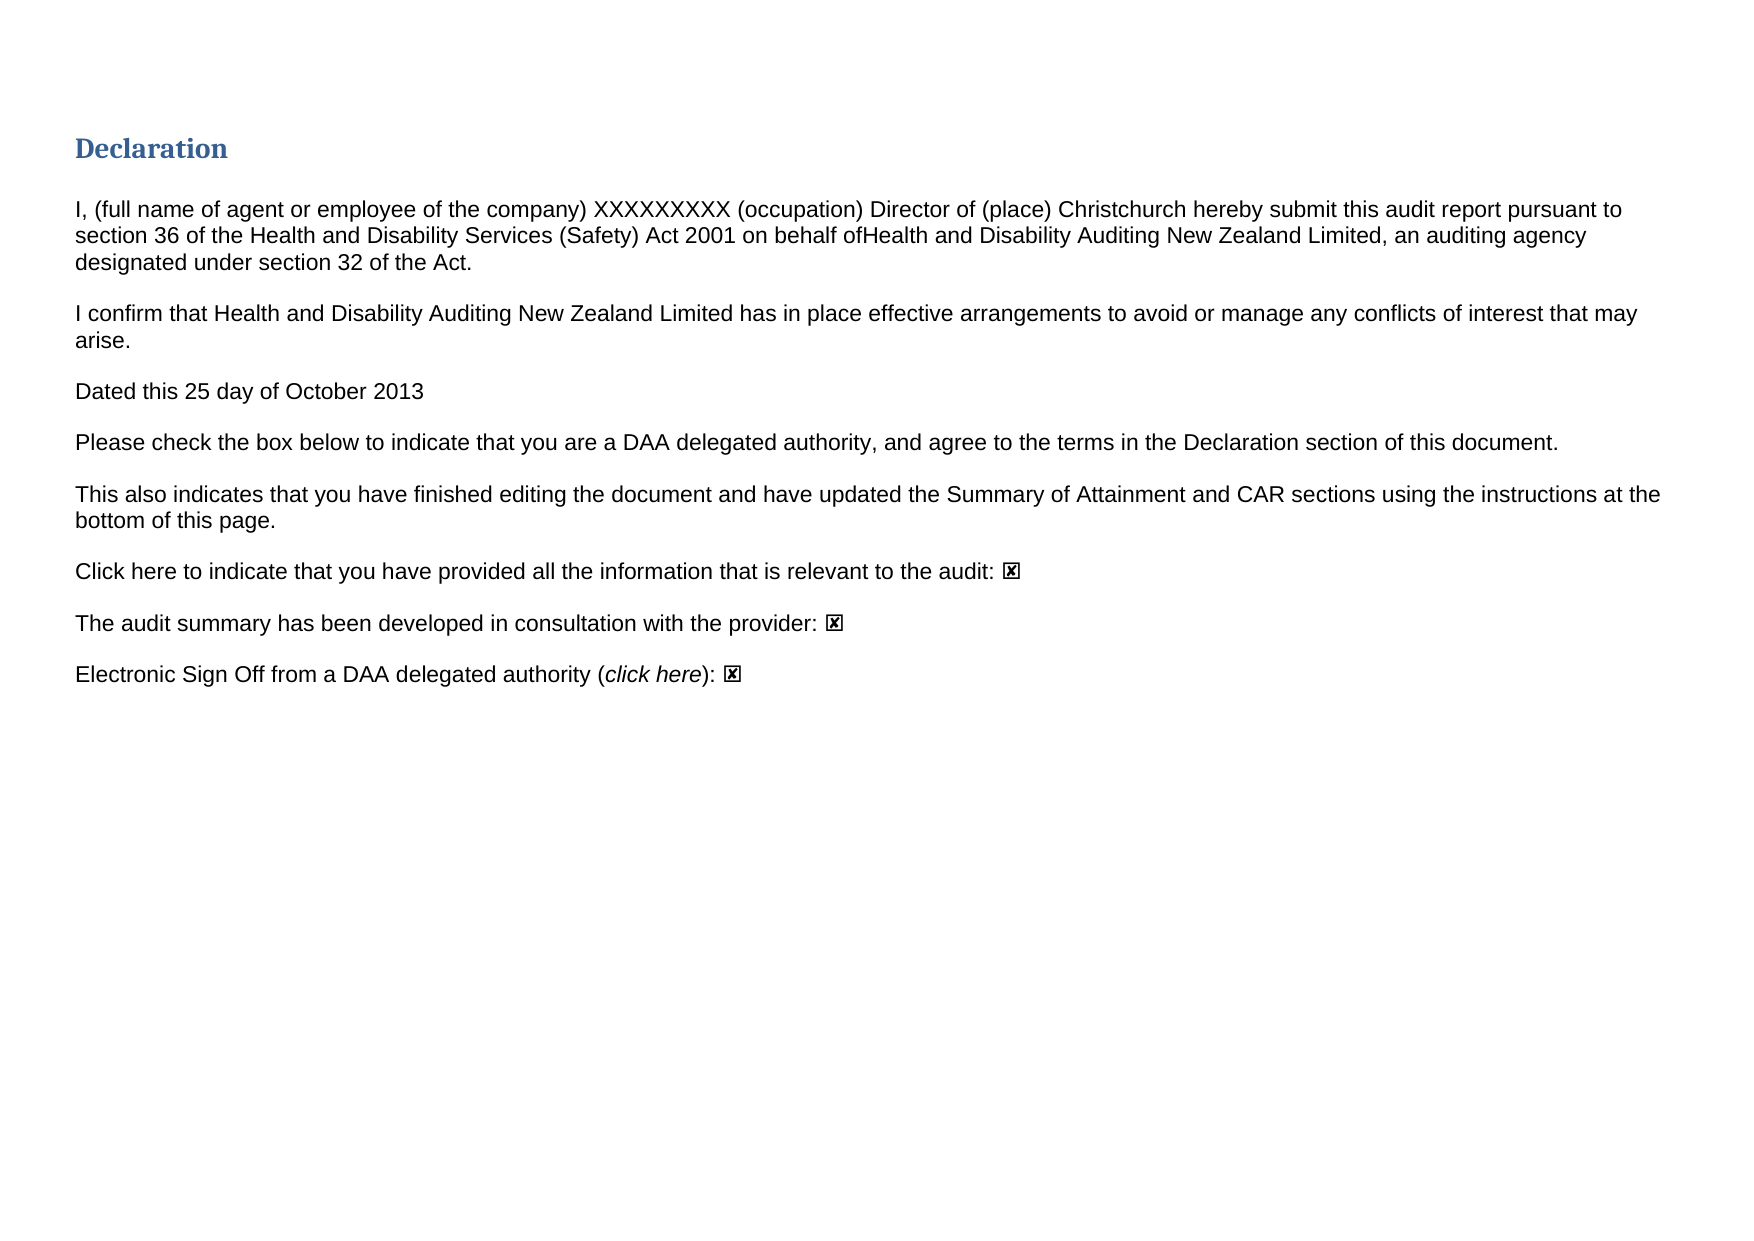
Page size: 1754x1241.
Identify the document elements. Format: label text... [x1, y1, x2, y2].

text Electronic Sign Off from a DAA delegated authority (click here): [75, 661, 1679, 687]
text Please check the box below to indicate that you are a DAA delegated authority, and agree to the terms in the Declaration section of this document. [75, 429, 1679, 456]
subtitle Declaration [75, 133, 1679, 166]
text Dated this 25 day of October 2013 [75, 378, 1679, 404]
text The audit summary has been developed in consultation with the provider: [75, 610, 1679, 636]
text Click here to indicate that you have provided all the information that is relevant to the audit: [75, 558, 1679, 585]
text This also indicates that you have finished editing the document and have updated the Summary of Attainment and CAR sections using the instructions at the bottom of this page. [75, 481, 1679, 533]
text I, (full name of agent or employee of the company) XXXXXXXXX (occupation) Director of (place) Christchurch hereby submit this audit report pursuant to section 36 of the Health and Disability Services (Safety) Act 2001 on behalf ofHealth and Disability Auditing New Zealand Limited, an auditing agency designated under section 32 of the Act. [75, 196, 1679, 275]
text I confirm that Health and Disability Auditing New Zealand Limited has in place effective arrangements to avoid or manage any conflicts of interest that may arise. [75, 300, 1679, 353]
